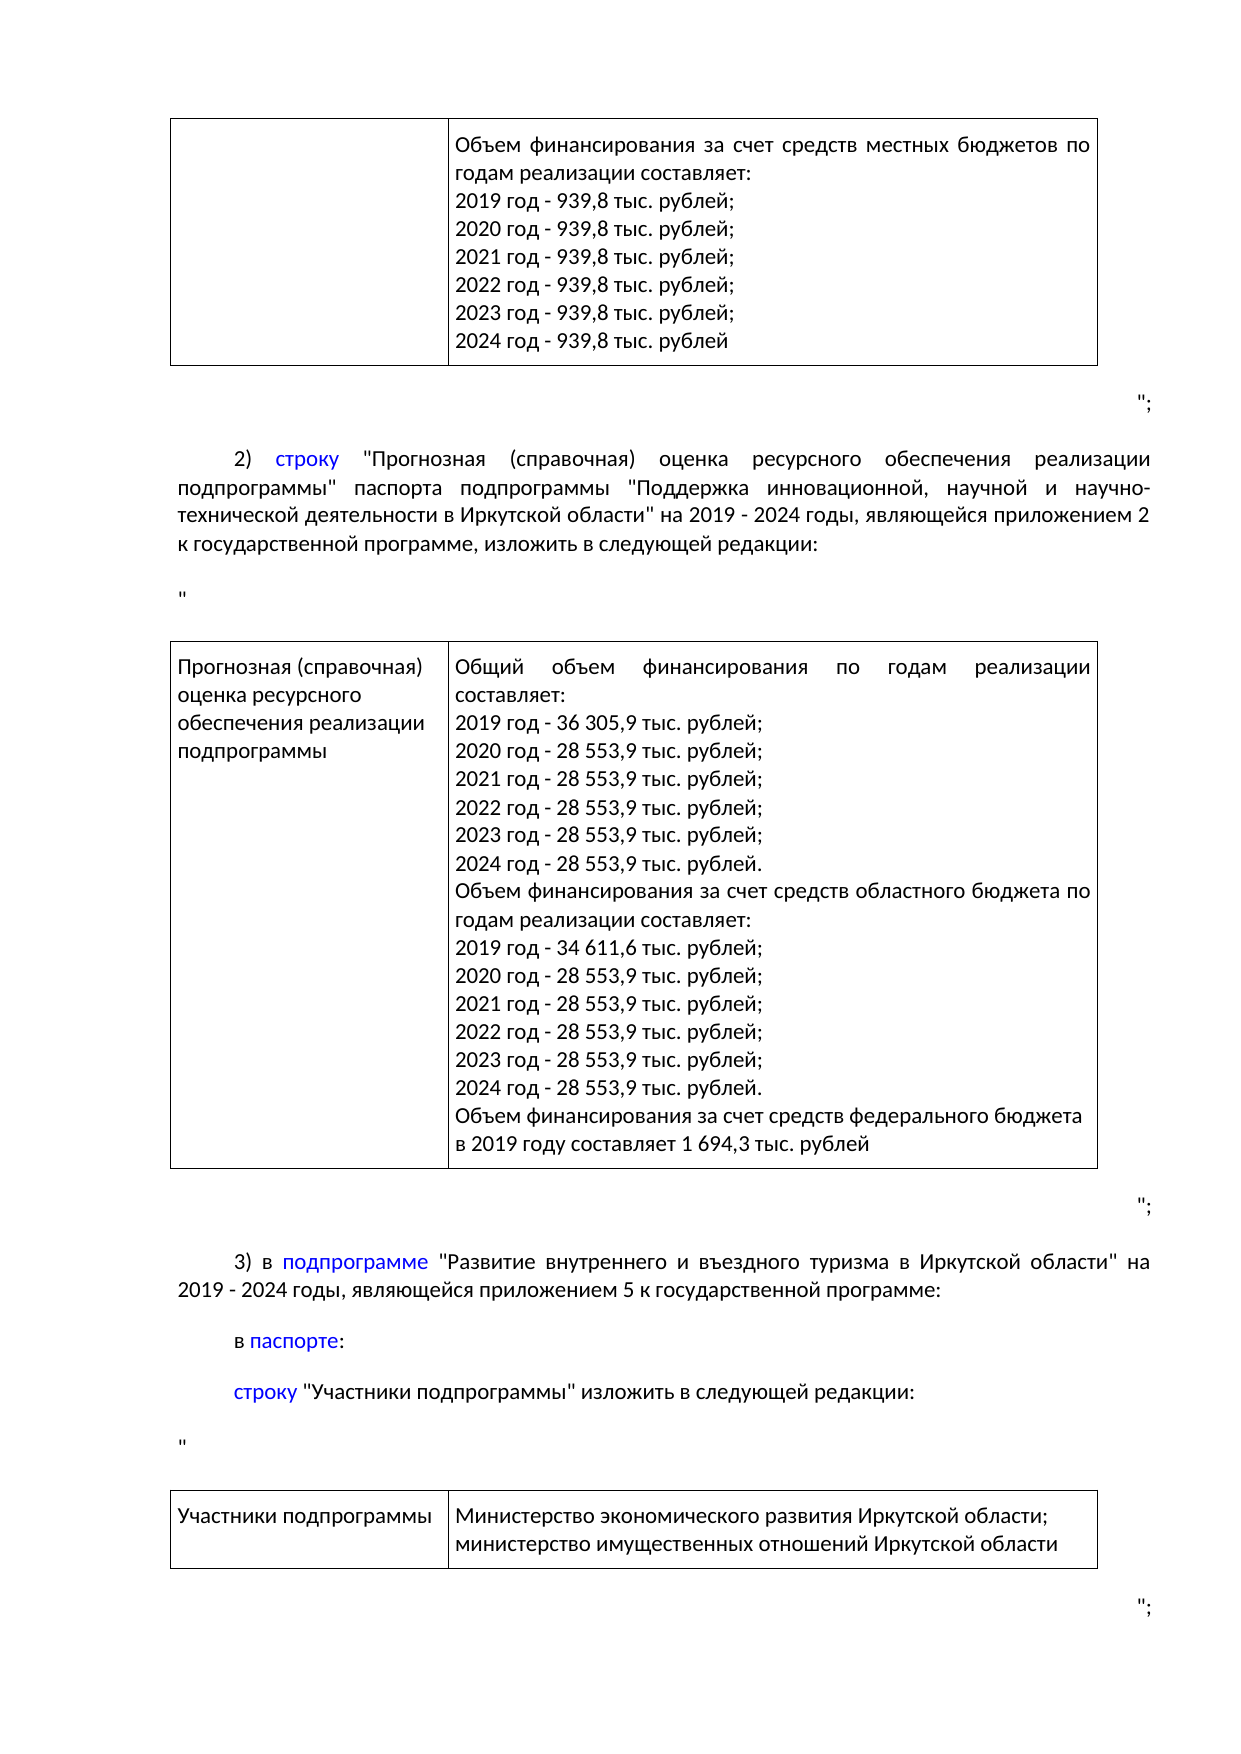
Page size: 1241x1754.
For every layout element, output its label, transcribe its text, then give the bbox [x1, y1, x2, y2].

text "; [177, 1191, 1152, 1219]
text "; [177, 1592, 1152, 1620]
text " [177, 585, 1152, 613]
text "; [177, 388, 1152, 417]
table_header Участники подпрограммы [171, 1491, 448, 1568]
table_header Общий объем финансирования по годам реализации составляет: 2019 год - 36 305,9 тыс. рублей; 2020 год - 28 553,9 тыс. рублей; 2021 год - 28 553,9 тыс. рублей; 2022 год - 28 553,9 тыс. рублей; 2023 год - 28 553,9 тыс. рублей; 2024 год - 28 553,9 тыс. рублей. Объем финансирования за счет средств областного бюджета по годам реализации составляет: 2019 год - 34 611,6 тыс. рублей; 2020 год - 28 553,9 тыс. рублей; 2021 год - 28 553,9 тыс. рублей; 2022 год - 28 553,9 тыс. рублей; 2023 год - 28 553,9 тыс. рублей; 2024 год - 28 553,9 тыс. рублей. Объем финансирования за счет средств федерального бюджета в 2019 году составляет 1 694,3 тыс. рублей [449, 642, 1097, 1167]
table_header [171, 119, 448, 364]
table_header Министерство экономического развития Иркутской области; министерство имущественных отношений Иркутской области [449, 1491, 1097, 1568]
text в паспорте: [177, 1326, 1152, 1354]
table_header Прогнозная (справочная) оценка ресурсного обеспечения реализации подпрограммы [171, 642, 448, 1167]
text 2) строку "Прогнозная (справочная) оценка ресурсного обеспечения реализации подпрограммы" паспорта подпрограммы "Поддержка инновационной, научной и научно-технической деятельности в Иркутской области" на 2019 - 2024 годы, являющейся приложением 2 к государственной программе, изложить в следующей редакции: [177, 444, 1152, 557]
text 3) в подпрограмме "Развитие внутреннего и въездного туризма в Иркутской области" на 2019 - 2024 годы, являющейся приложением 5 к государственной программе: [177, 1247, 1152, 1303]
text " [177, 1433, 1152, 1461]
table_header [449, 119, 1097, 364]
text строку "Участники подпрограммы" изложить в следующей редакции: [177, 1377, 1152, 1405]
